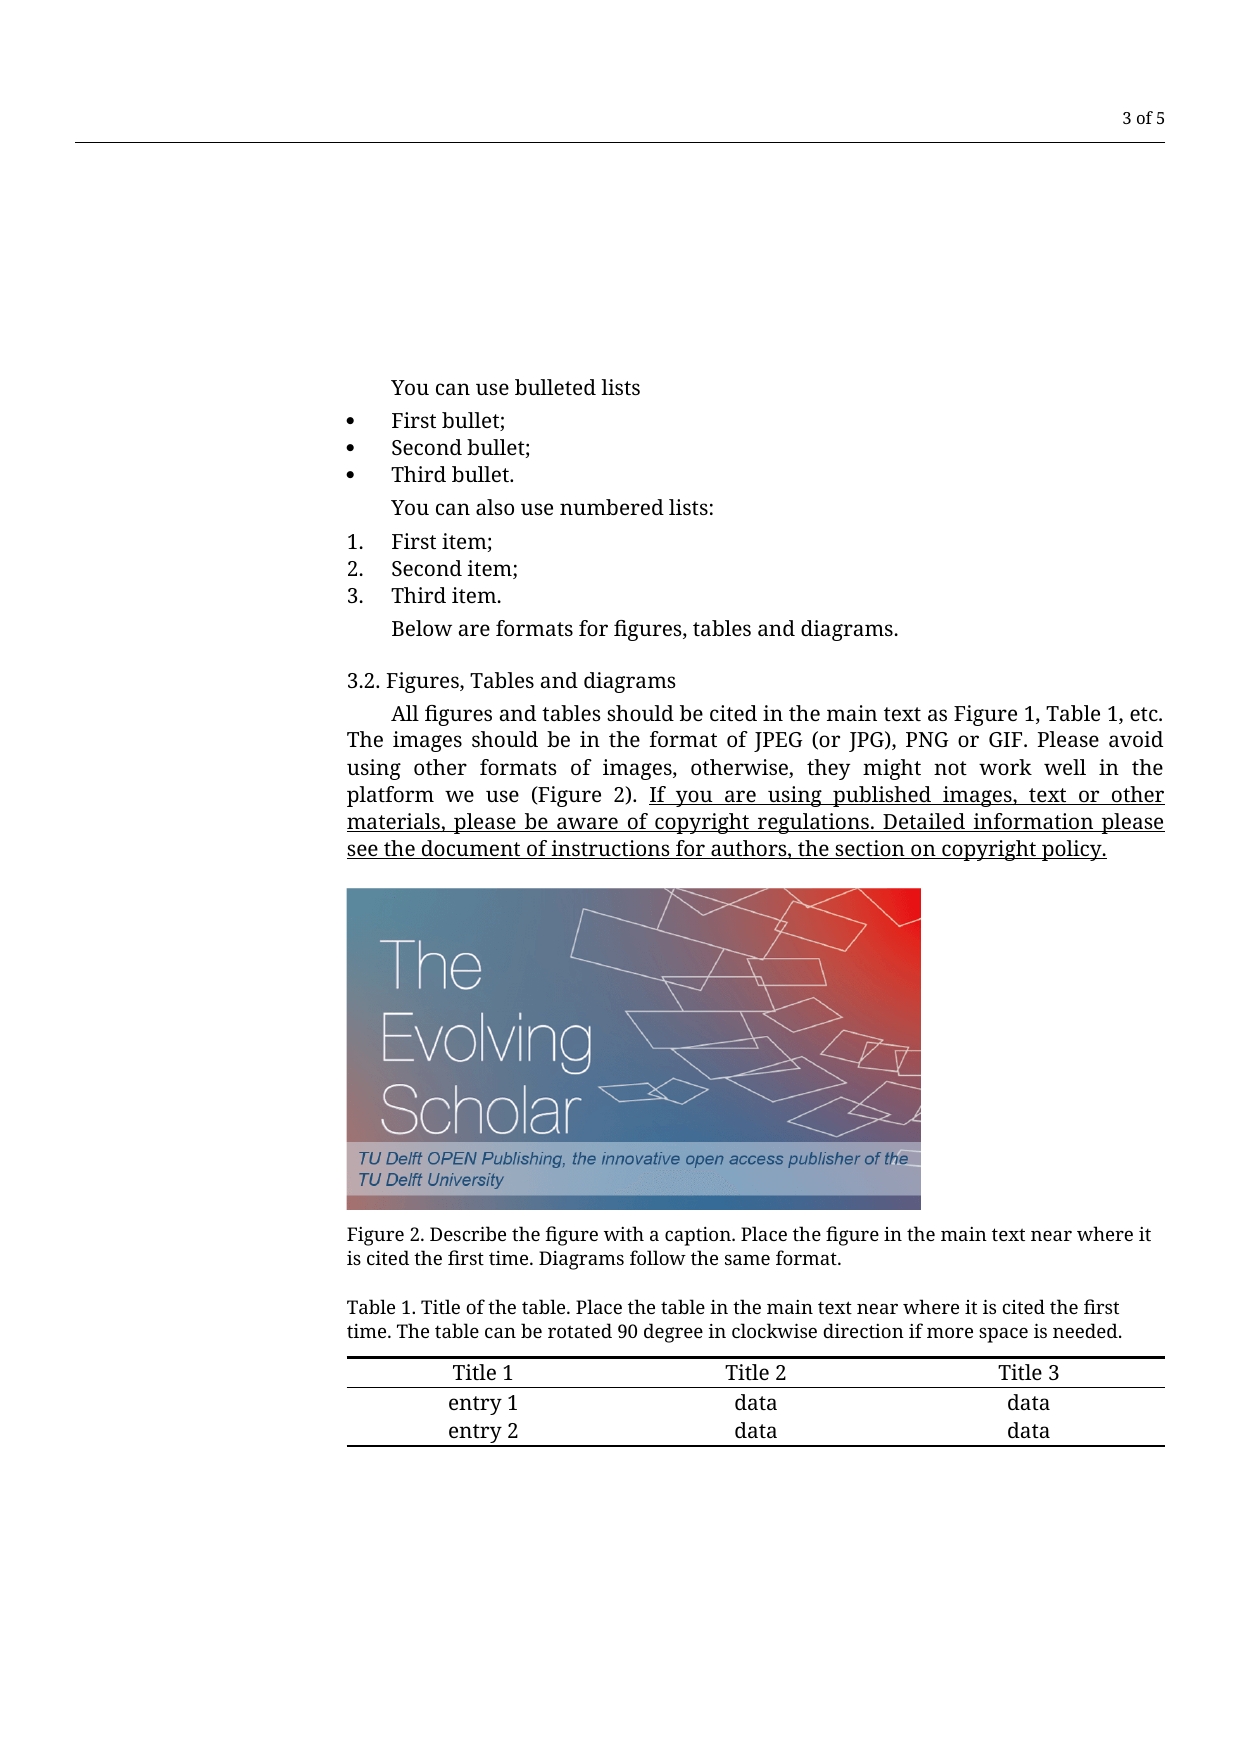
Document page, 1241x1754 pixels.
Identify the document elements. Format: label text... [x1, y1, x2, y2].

table_cell data [620, 1416, 892, 1445]
text Below are formats for figures, tables and diagrams. [347, 615, 1165, 642]
table_cell data [620, 1388, 892, 1416]
list You can use bulleted lists [347, 374, 1165, 401]
table_cell data [892, 1416, 1165, 1445]
table_header Title 2 [620, 1359, 892, 1387]
text Figure 2. Describe the figure with a caption. Place the figure in the main text near where it is cited the first time. Diagrams follow the same format. [347, 1222, 1165, 1270]
list First item; [347, 527, 1165, 554]
picture [346, 887, 924, 1210]
list Third bullet. [347, 461, 1165, 488]
list You can also use numbered lists: [347, 494, 1165, 521]
text Table 1. Title of the table. Place the table in the main text near where it is cited the first time. The table can be rotated 90 degree in clockwise direction if more space is needed. [347, 1295, 1165, 1344]
table_cell entry 2 [347, 1416, 619, 1445]
table_header Title 1 [347, 1359, 619, 1387]
text All figures and tables should be cited in the main text as Figure 1, Table 1, etc. The images should be in the format of JPEG (or JPG), PNG or GIF. Please avoid using other formats of images, otherwise, they might not work well in the platform we use (Figure 2). If you are using published images, text or other materials, please be aware of copyright regulations. Detailed information please see the document of instructions for authors, the section on copyright policy. [347, 700, 1165, 831]
list First bullet; [347, 407, 1165, 434]
table_cell data [892, 1388, 1165, 1416]
table_header Title 3 [892, 1359, 1165, 1387]
list Second item; [347, 554, 1165, 581]
list Third item. [347, 581, 1165, 608]
table_cell entry 1 [347, 1388, 619, 1416]
subtitle 3.2. Figures, Tables and diagrams [347, 667, 1165, 694]
list Second bullet; [347, 434, 1165, 461]
